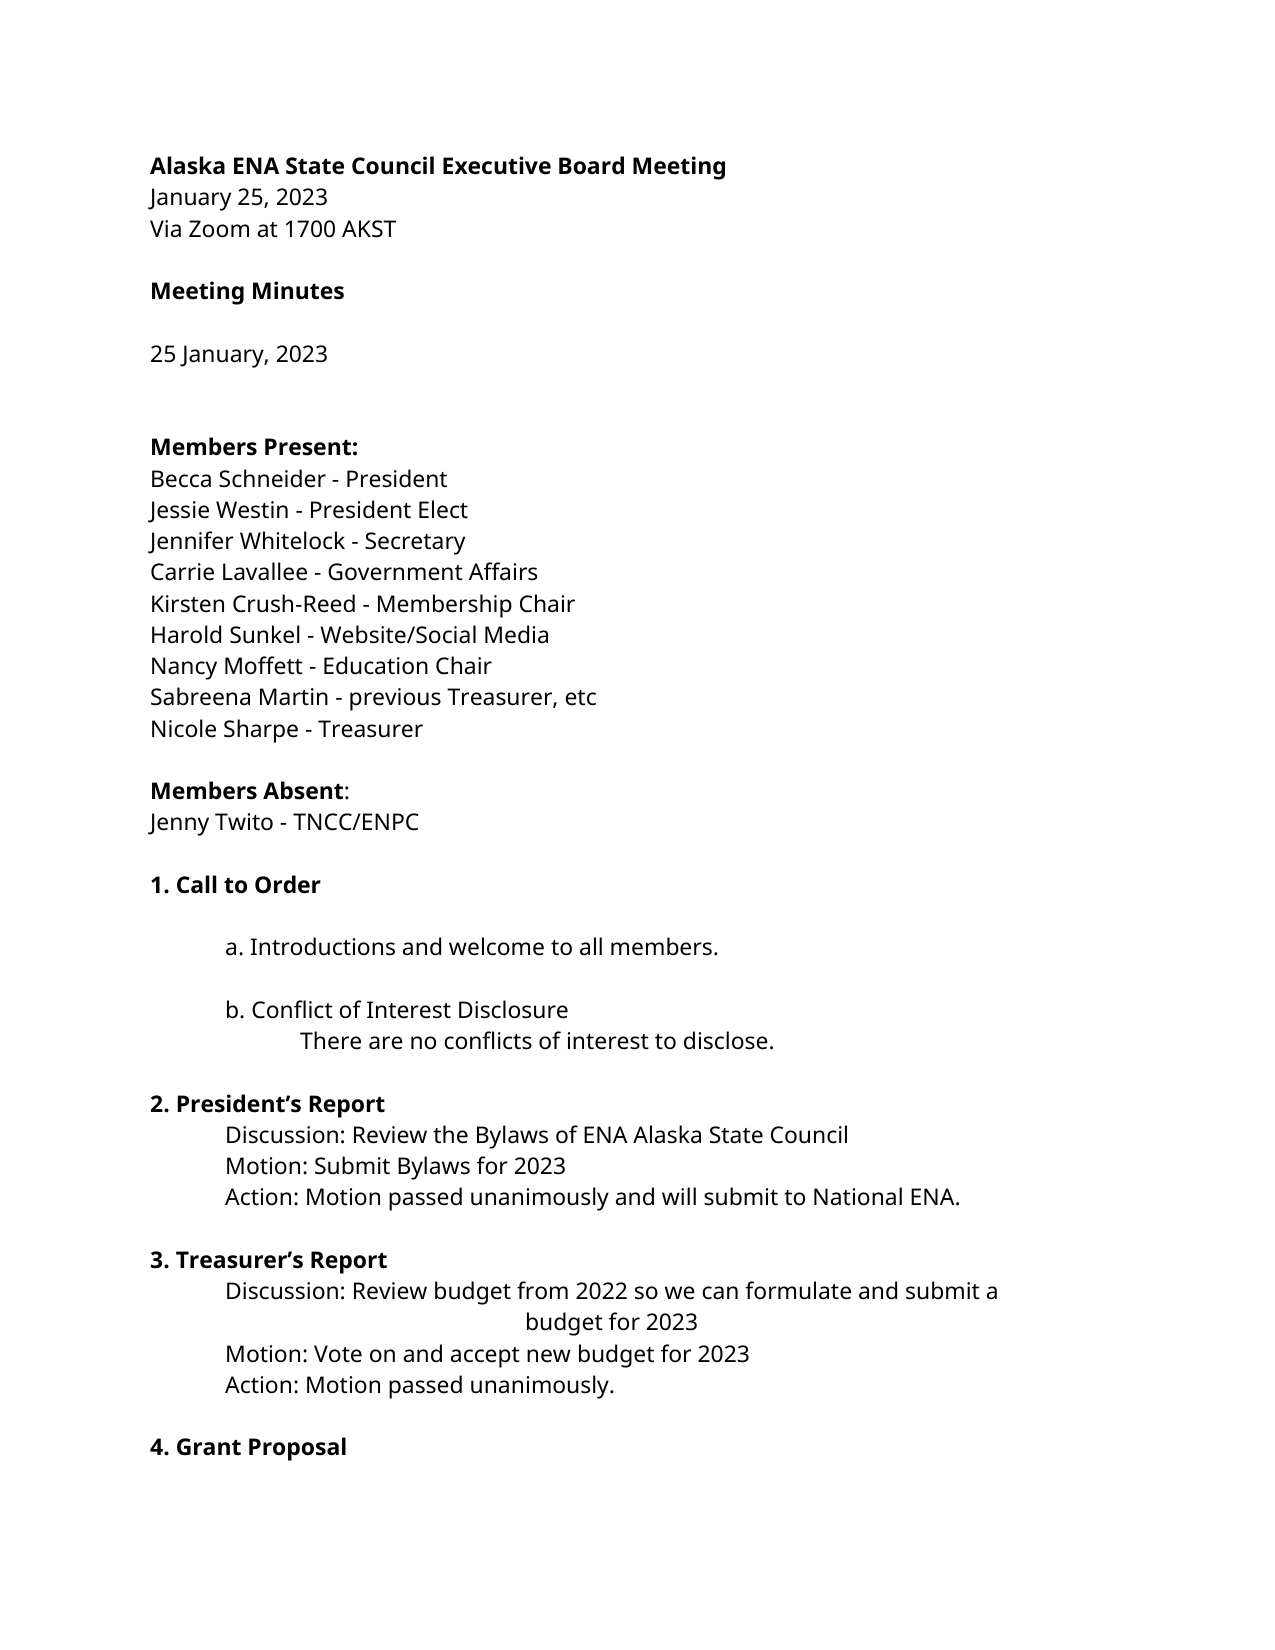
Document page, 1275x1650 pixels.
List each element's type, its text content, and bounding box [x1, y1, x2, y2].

text Members Absent: [150, 775, 1125, 806]
text Jessie Westin - President Elect [150, 494, 1125, 525]
text 3. Treasurer’s Report [150, 1244, 1125, 1275]
text Discussion: Review budget from 2022 so we can formulate and submit a budget for 2023 [150, 1275, 1125, 1337]
text Action: Motion passed unanimously. [150, 1369, 1125, 1400]
text a. Introductions and welcome to all members. [150, 931, 1125, 962]
text Discussion: Review the Bylaws of ENA Alaska State Council [150, 1119, 1125, 1150]
text Harold Sunkel - Website/Social Media [150, 619, 1125, 650]
text Motion: Vote on and accept new budget for 2023 [150, 1337, 1125, 1369]
text There are no conflicts of interest to disclose. [150, 1025, 1125, 1056]
text Jenny Twito - TNCC/ENPC [150, 806, 1125, 837]
text 1. Call to Order [150, 869, 1125, 900]
text 25 January, 2023 [150, 337, 1125, 369]
text Nancy Moffett - Education Chair [150, 650, 1125, 681]
text Meeting Minutes [150, 275, 1125, 306]
text 2. President’s Report [150, 1087, 1125, 1119]
text Kirsten Crush-Reed - Membership Chair [150, 587, 1125, 619]
text b. Conflict of Interest Disclosure [150, 994, 1125, 1025]
text Carrie Lavallee - Government Affairs [150, 556, 1125, 587]
text Nicole Sharpe - Treasurer [150, 712, 1125, 744]
text January 25, 2023 [150, 181, 1125, 212]
text Becca Schneider - President [150, 462, 1125, 494]
text Members Present: [150, 431, 1125, 462]
text Via Zoom at 1700 AKST [150, 212, 1125, 244]
text Motion: Submit Bylaws for 2023 [150, 1150, 1125, 1181]
text 4. Grant Proposal [150, 1431, 1125, 1462]
text Sabreena Martin - previous Treasurer, etc [150, 681, 1125, 712]
text Alaska ENA State Council Executive Board Meeting [150, 150, 1125, 181]
text Action: Motion passed unanimously and will submit to National ENA. [150, 1181, 1125, 1212]
text Jennifer Whitelock - Secretary [150, 525, 1125, 556]
